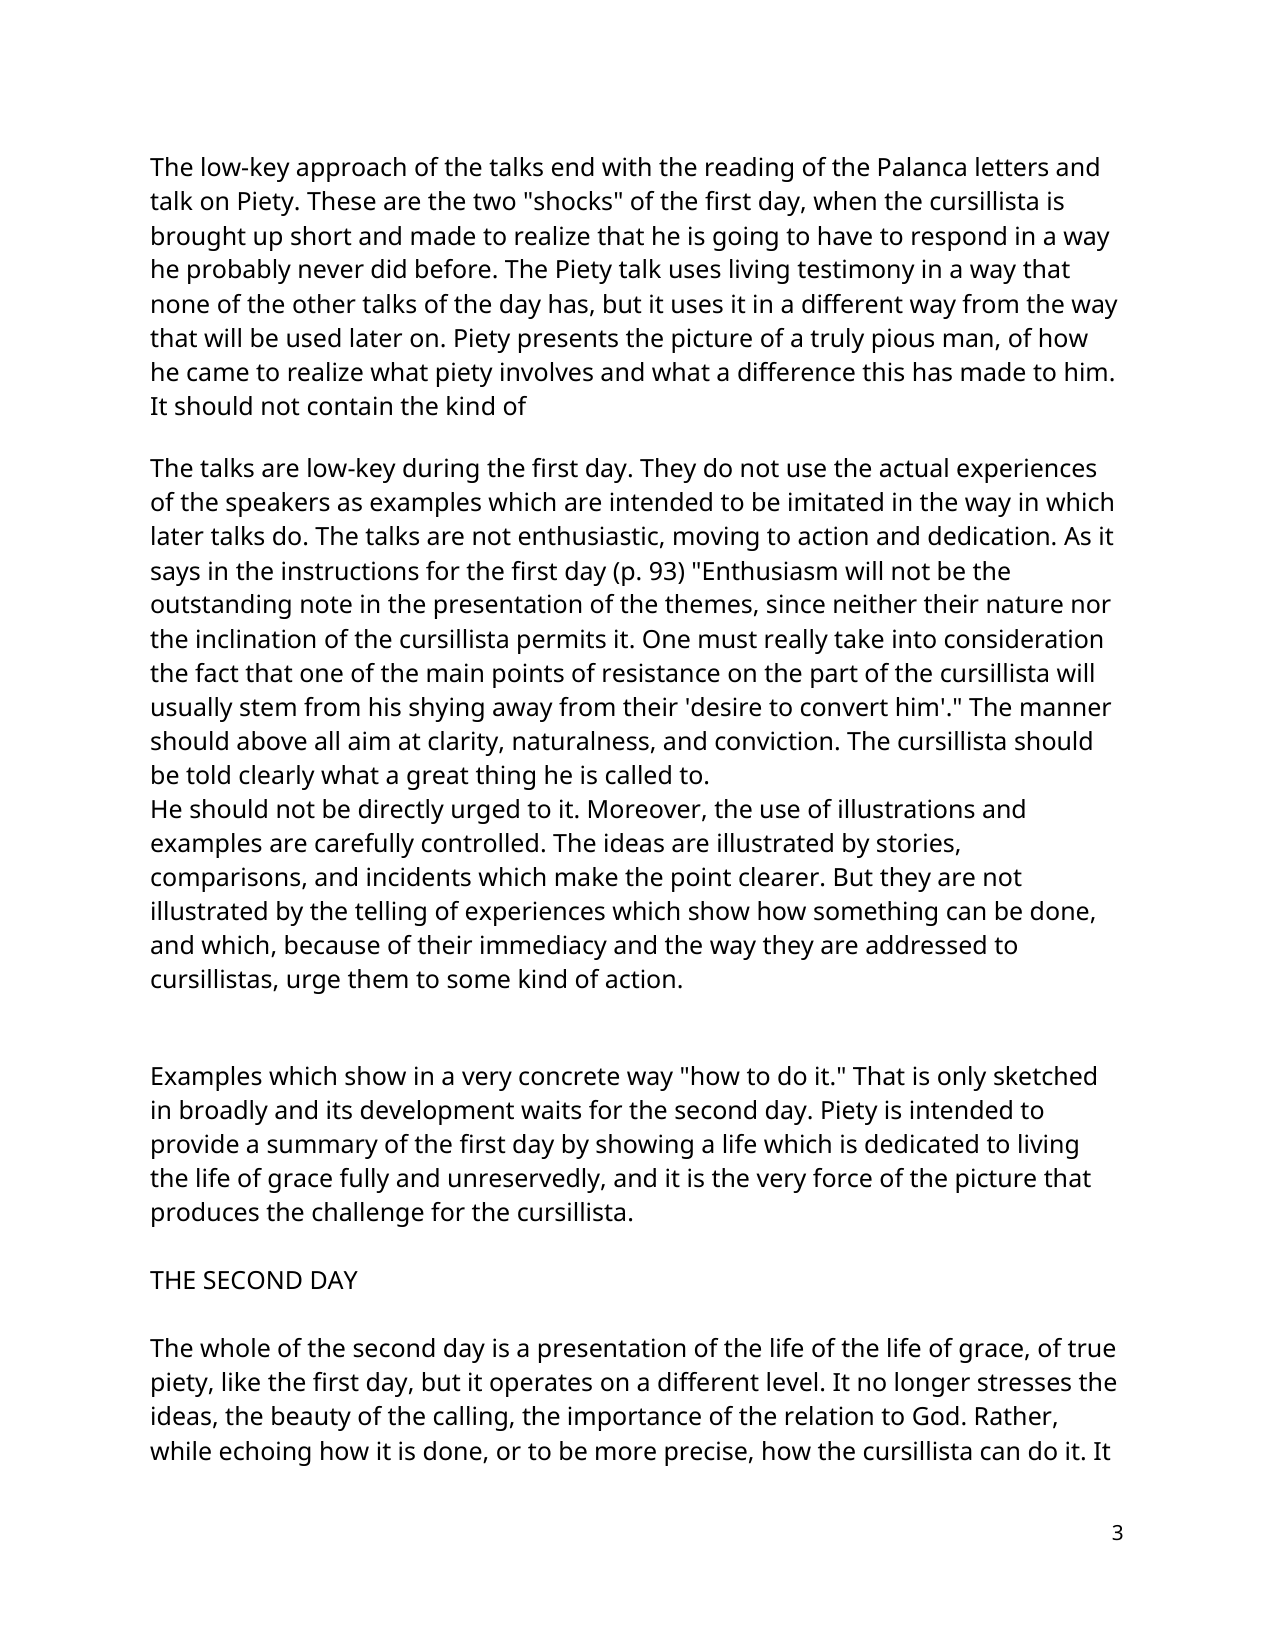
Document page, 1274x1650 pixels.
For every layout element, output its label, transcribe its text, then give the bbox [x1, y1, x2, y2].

text Examples which show in a very concrete way "how to do it." That is only sketched in broadly and its development waits for the second day. Piety is intended to provide a summary of the first day by showing a life which is dedicated to living the life of grace fully and unreservedly, and it is the very force of the picture that produces the challenge for the cursillista. [150, 1058, 1123, 1229]
text He should not be directly urged to it. Moreover, the use of illustrations and examples are carefully controlled. The ideas are illustrated by stories, comparisons, and incidents which make the point clearer. But they are not illustrated by the telling of experiences which show how something can be done, and which, because of their immediacy and the way they are addressed to cursillistas, urge them to some kind of action. [150, 792, 1123, 996]
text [150, 1331, 1123, 1467]
text The talks are low-key during the first day. They do not use the actual experiences of the speakers as examples which are intended to be imitated in the way in which later talks do. The talks are not enthusiastic, moving to action and dedication. As it says in the instructions for the first day (p. 93) "Enthusiasm will not be the outstanding note in the presentation of the themes, since neither their nature nor the inclination of the cursillista permits it. One must really take into consideration the fact that one of the main points of resistance on the part of the cursillista will usually stem from his shying away from their 'desire to convert him'." The manner should above all aim at clarity, naturalness, and conviction. The cursillista should be told clearly what a great thing he is called to. [150, 451, 1123, 792]
text THE SECOND DAY [150, 1263, 1123, 1297]
text The low-key approach of the talks end with the reading of the Palanca letters and talk on Piety. These are the two "shocks" of the first day, when the cursillista is brought up short and made to realize that he is going to have to respond in a way he probably never did before. The Piety talk uses living testimony in a way that none of the other talks of the day has, but it uses it in a different way from the way that will be used later on. Piety presents the picture of a truly pious man, of how he came to realize what piety involves and what a difference this has made to him. It should not contain the kind of [150, 150, 1123, 422]
